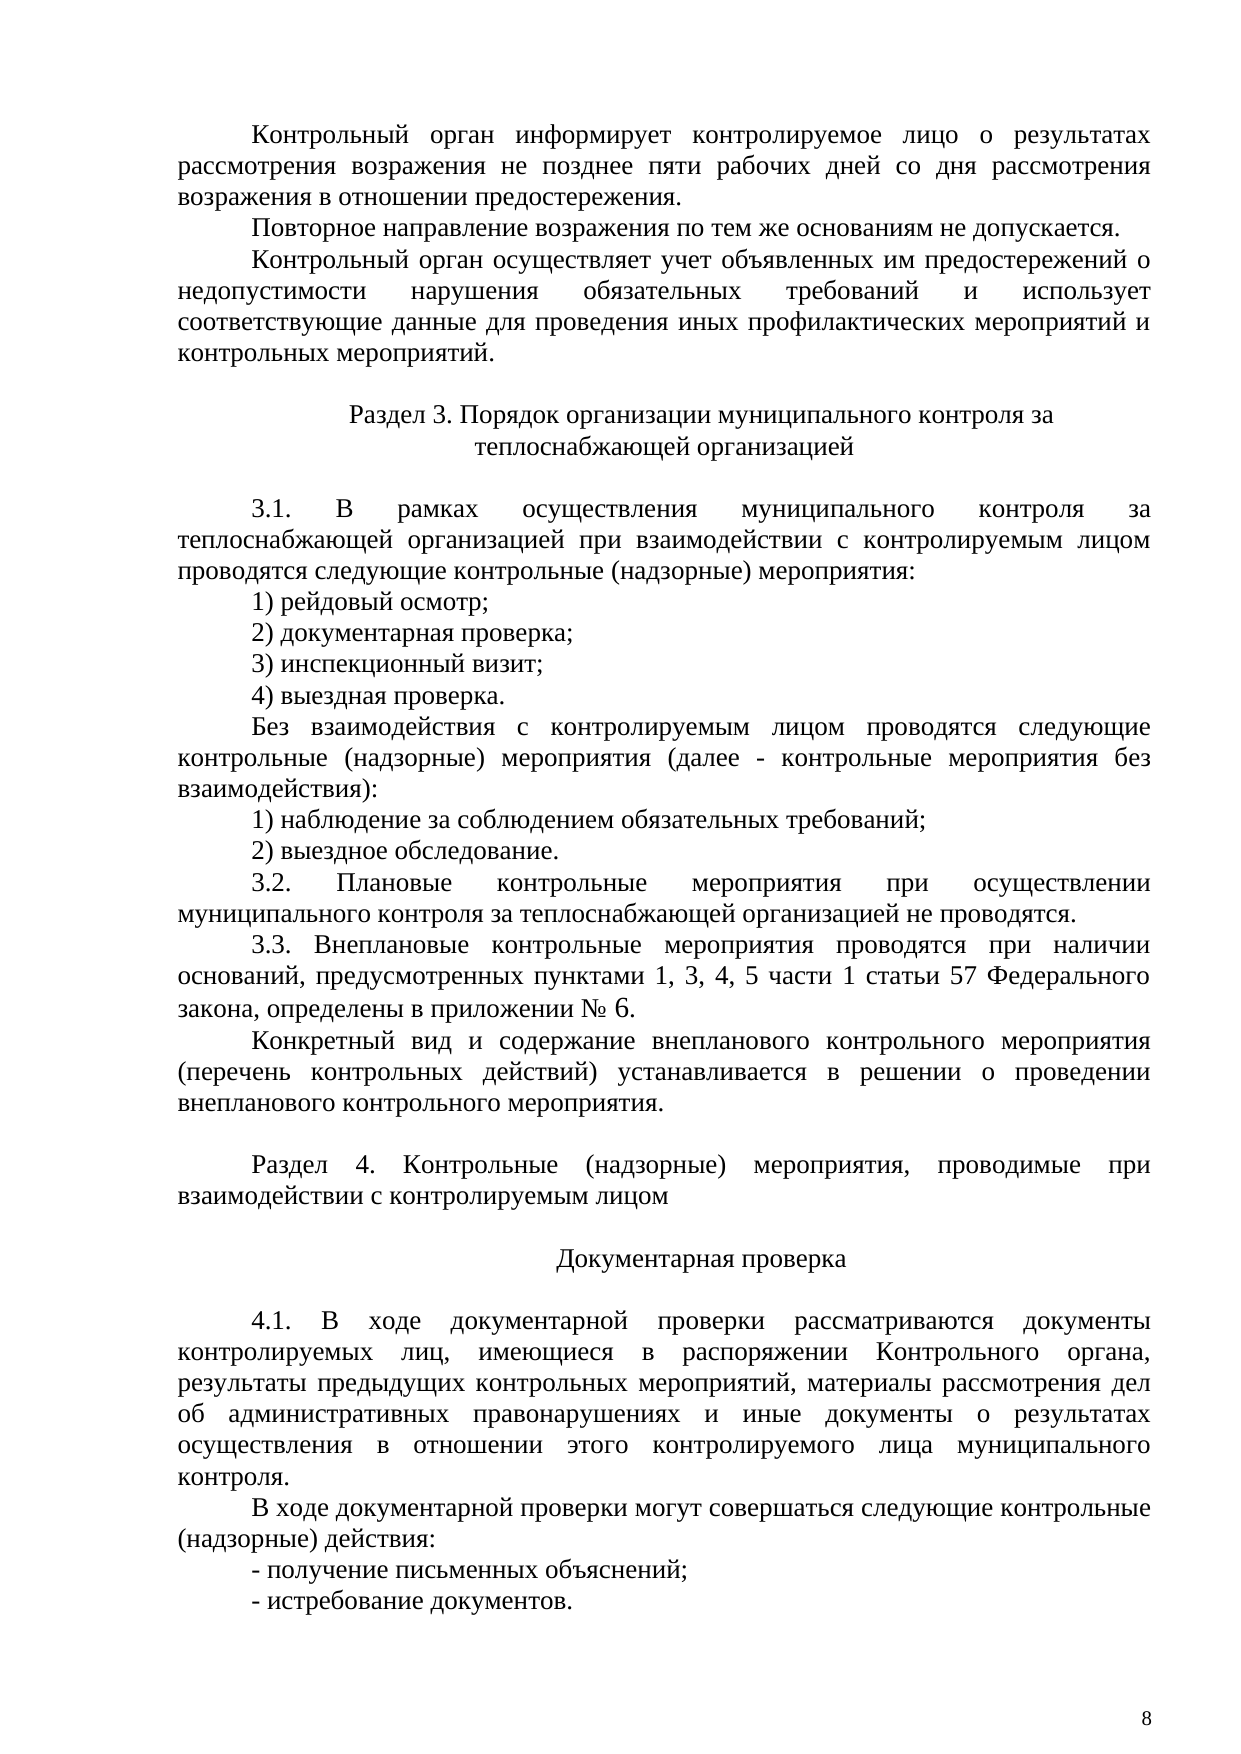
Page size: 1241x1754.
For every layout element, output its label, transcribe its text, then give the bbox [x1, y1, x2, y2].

text Раздел 4. Контрольные (надзорные) мероприятия, проводимые при взаимодействии с контролируемым лицом [177, 1148, 1152, 1211]
text Конкретный вид и содержание внепланового контрольного мероприятия (перечень контрольных действий) устанавливается в решении о проведении внепланового контрольного мероприятия. [177, 1024, 1152, 1117]
text 3) инспекционный визит; [177, 648, 1152, 679]
text Документарная проверка [177, 1242, 1152, 1273]
text Повторное направление возражения по тем же основаниям не допускается. [177, 212, 1152, 243]
text Раздел 3. Порядок организации муниципального контроля за теплоснабжающей организацией [177, 398, 1152, 461]
text 4.1. В ходе документарной проверки рассматриваются документы контролируемых лиц, имеющиеся в распоряжении Контрольного органа, результаты предыдущих контрольных мероприятий, материалы рассмотрения дел об административных правонарушениях и иные документы о результатах осуществления в отношении этого контролируемого лица муниципального контроля. [177, 1304, 1152, 1491]
text В ходе документарной проверки могут совершаться следующие контрольные (надзорные) действия: [177, 1491, 1152, 1553]
text 1) рейдовый осмотр; [177, 585, 1152, 616]
text Без взаимодействия с контролируемым лицом проводятся следующие контрольные (надзорные) мероприятия (далее - контрольные мероприятия без взаимодействия): [177, 710, 1152, 803]
text Контрольный орган информирует контролируемое лицо о результатах рассмотрения возражения не позднее пяти рабочих дней со дня рассмотрения возражения в отношении предостережения. [177, 118, 1152, 212]
text 3.2. Плановые контрольные мероприятия при осуществлении муниципального контроля за теплоснабжающей организацией не проводятся. [177, 866, 1152, 928]
text 3.3. Внеплановые контрольные мероприятия проводятся при наличии оснований, предусмотренных пунктами 1, 3, 4, 5 части 1 статьи 57 Федерального закона, определены в приложении № 6. [177, 928, 1152, 1024]
text 2) документарная проверка; [177, 616, 1152, 648]
text 2) выездное обследование. [177, 834, 1152, 866]
text 4) выездная проверка. [177, 679, 1152, 710]
text Контрольный орган осуществляет учет объявленных им предостережений о недопустимости нарушения обязательных требований и использует соответствующие данные для проведения иных профилактических мероприятий и контрольных мероприятий. [177, 243, 1152, 367]
text 1) наблюдение за соблюдением обязательных требований; [177, 803, 1152, 834]
text - получение письменных объяснений; [177, 1553, 1152, 1584]
text - истребование документов. [177, 1584, 1152, 1616]
text 3.1. В рамках осуществления муниципального контроля за теплоснабжающей организацией при взаимодействии с контролируемым лицом проводятся следующие контрольные (надзорные) мероприятия: [177, 492, 1152, 585]
